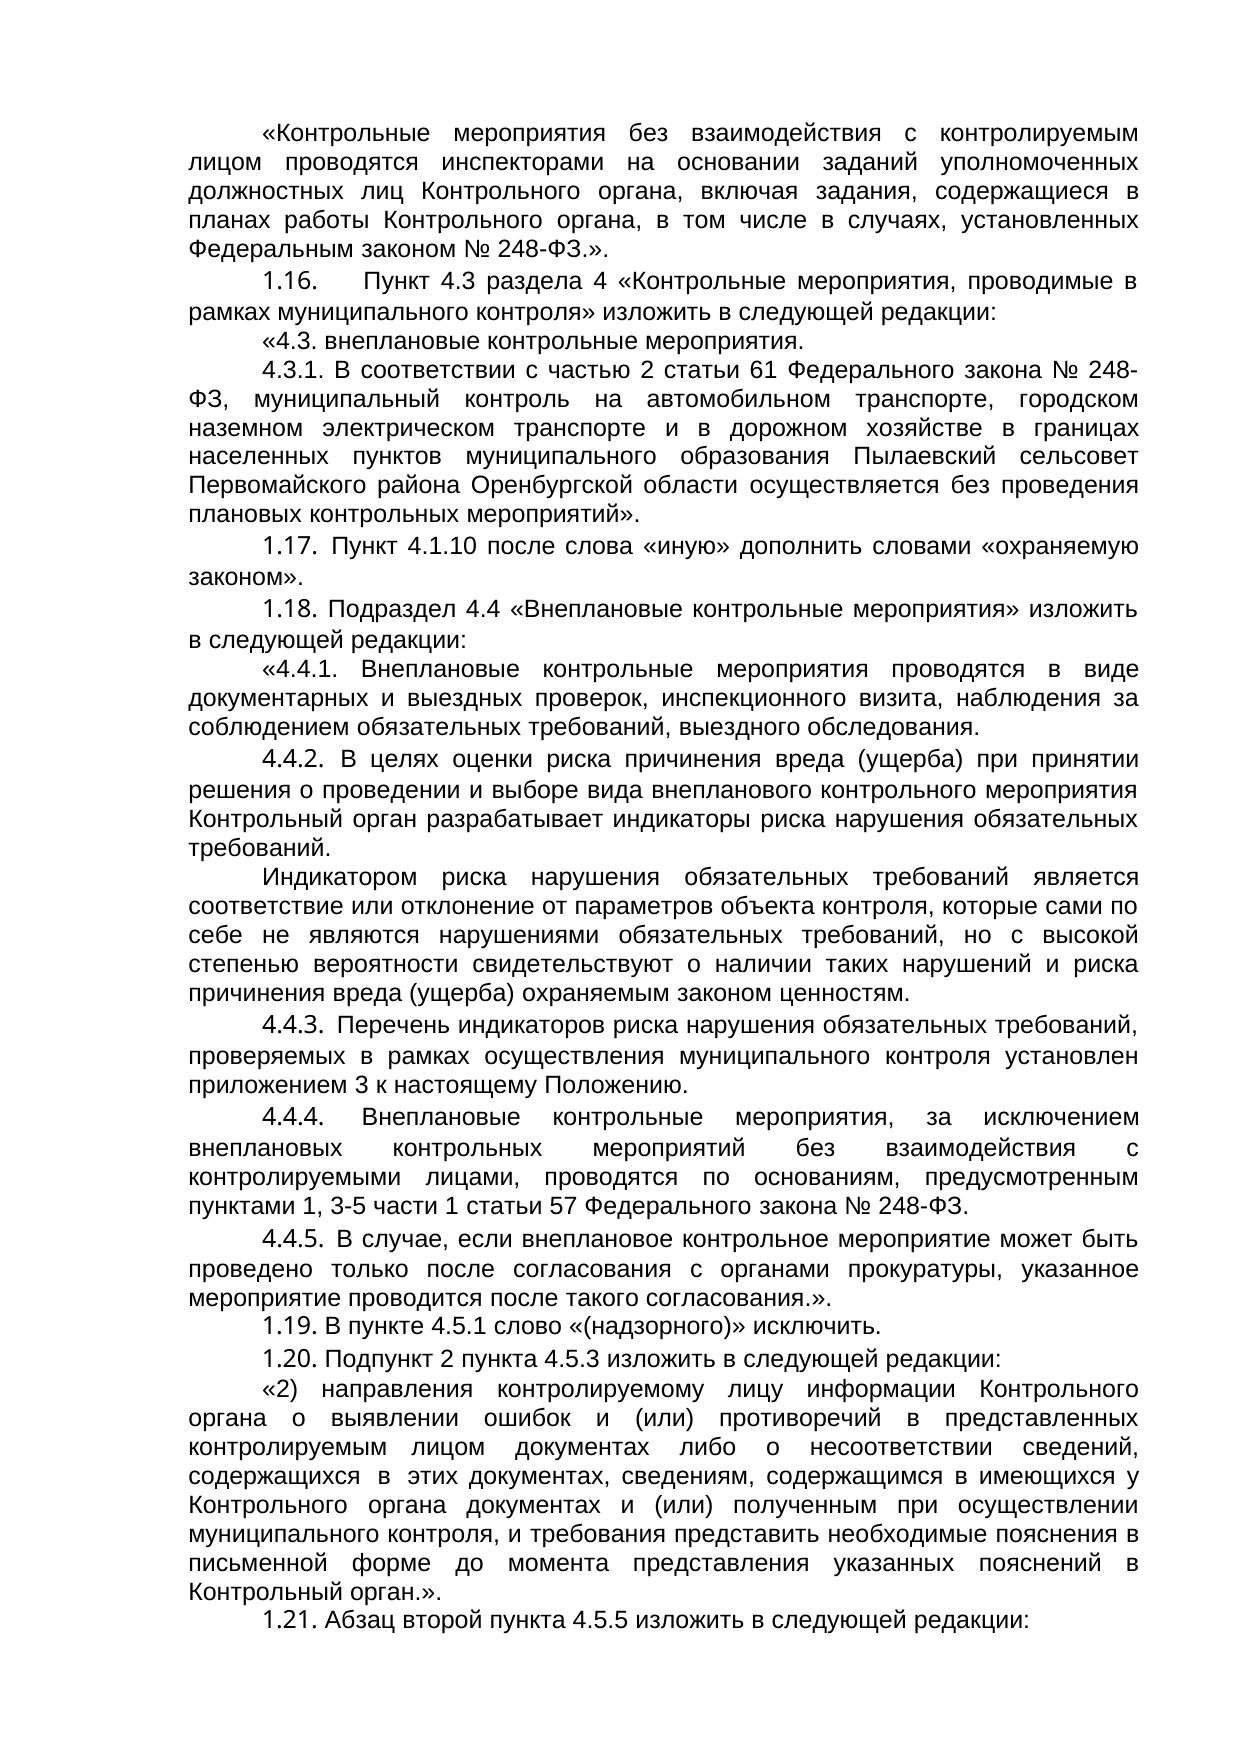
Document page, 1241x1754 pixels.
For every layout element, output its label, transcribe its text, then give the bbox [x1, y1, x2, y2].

list Внеплановые контрольные мероприятия, за исключением внеплановых контрольных мероприятий без взаимодействия с контролируемыми лицами, проводятся по основаниям, предусмотренным пунктами 1, 3-5 части 1 статьи 57 Федерального закона № 248-ФЗ. [188, 1099, 1139, 1220]
list Перечень индикаторов риска нарушения обязательных требований, проверяемых в рамках осуществления муниципального контроля установлен приложением 3 к настоящему Положению. [188, 1007, 1139, 1099]
list «4.3. внеплановые контрольные мероприятия. [262, 326, 1139, 355]
list Пункт 4.1.10 после слова «иную» дополнить словами «охраняемую законом». [188, 528, 1139, 591]
text «4.4.1. Внеплановые контрольные мероприятия проводятся в виде документарных и выездных проверок, инспекционного визита, наблюдения за соблюдением обязательных требований, выездного обследования. [188, 654, 1139, 741]
subtitle 4.3.1. В соответствии с частью 2 статьи 61 Федерального закона № 248- ФЗ, муниципальный контроль на автомобильном транспорте, городском наземном электрическом транспорте и в дорожном хозяйстве в границах населенных пунктов муниципального образования Пылаевский сельсовет Первомайского района Оренбургской области осуществляется без проведения плановых контрольных мероприятий». [188, 355, 1139, 528]
list В целях оценки риска причинения вреда (ущерба) при принятии решения о проведении и выборе вида внепланового контрольного мероприятия Контрольный орган разрабатывает индикаторы риска нарушения обязательных требований. [188, 741, 1139, 862]
text Индикатором риска нарушения обязательных требований является соответствие или отклонение от параметров объекта контроля, которые сами по себе не являются нарушениями обязательных требований, но с высокой степенью вероятности свидетельствуют о наличии таких нарушений и риска причинения вреда (ущерба) охраняемым законом ценностям. [188, 862, 1139, 1007]
text «Контрольные мероприятия без взаимодействия с контролируемым лицом проводятся инспекторами на основании заданий уполномоченных должностных лиц Контрольного органа, включая задания, содержащиеся в планах работы Контрольного органа, в том числе в случаях, установленных Федеральным законом № 248-ФЗ.». [188, 118, 1139, 263]
list Подраздел 4.4 «Внеплановые контрольные мероприятия» изложить в следующей редакции: [188, 591, 1139, 654]
list Подпункт 2 пункта 4.5.3 изложить в следующей редакции: [262, 1340, 1152, 1374]
list Пункт 4.3 раздела 4 «Контрольные мероприятия, проводимые в рамках муниципального контроля» изложить в следующей редакции: [188, 263, 1139, 326]
text «2) направления контролируемому лицу информации Контрольного органа о выявлении ошибок и (или) противоречий в представленных контролируемым лицом документах либо о несоответствии сведений, содержащихся в этих документах, сведениям, содержащимся в имеющихся у Контрольного органа документах и (или) полученным при осуществлении муниципального контроля, и требования представить необходимые пояснения в письменной форме до момента представления указанных пояснений в Контрольный орган.». [188, 1374, 1139, 1606]
list Абзац второй пункта 4.5.5 изложить в следующей редакции: [262, 1606, 1152, 1634]
list В случае, если внеплановое контрольное мероприятие может быть проведено только после согласования с органами прокуратуры, указанное мероприятие проводится после такого согласования.». [188, 1220, 1139, 1312]
list В пункте 4.5.1 слово «(надзорного)» исключить. [262, 1312, 1152, 1340]
